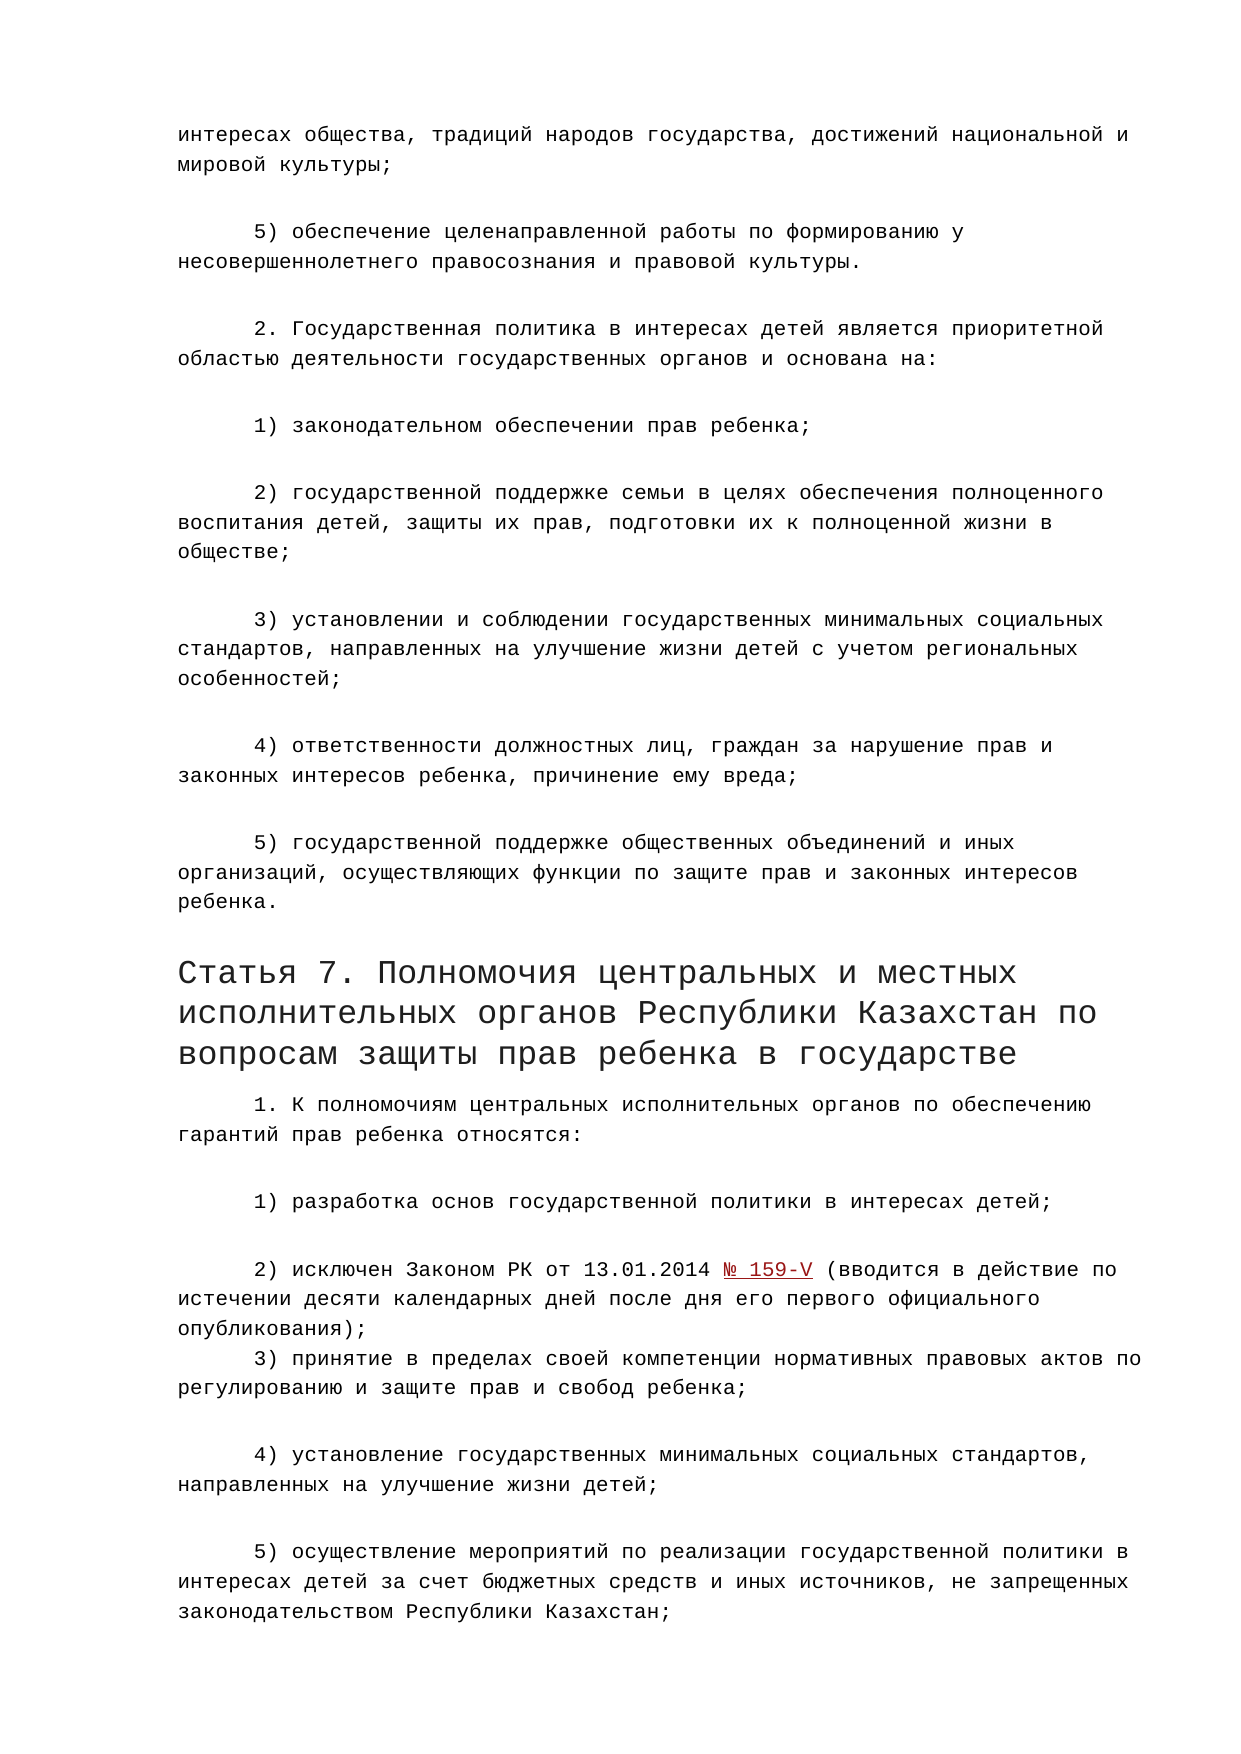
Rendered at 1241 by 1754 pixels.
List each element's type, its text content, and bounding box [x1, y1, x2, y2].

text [177, 118, 1152, 177]
text 4) ответственности должностных лиц, граждан за нарушение прав и законных интересов ребенка, причинение ему вреда; [177, 729, 1152, 788]
text 2) государственной поддержке семьи в целях обеспечения полноценного воспитания детей, защиты их прав, подготовки их к полноценной жизни в обществе; [177, 476, 1152, 565]
text 5) государственной поддержке общественных объединений и иных организаций, осуществляющих функции по защите прав и законных интересов ребенка. [177, 826, 1152, 915]
text 5) осуществление мероприятий по реализации государственной политики в интересах детей за счет бюджетных средств и иных источников, не запрещенных законодательством Республики Казахстан; [177, 1535, 1152, 1624]
text 3) принятие в пределах своей компетенции нормативных правовых актов по регулированию и защите прав и свобод ребенка; [177, 1342, 1152, 1401]
text 1. К полномочиям центральных исполнительных органов по обеспечению гарантий прав ребенка относятся: [177, 1088, 1152, 1148]
text 3) установлении и соблюдении государственных минимальных социальных стандартов, направленных на улучшение жизни детей с учетом региональных особенностей; [177, 602, 1152, 692]
text 5) обеспечение целенаправленной работы по формированию у несовершеннолетнего правосознания и правовой культуры. [177, 215, 1152, 274]
text 1) законодательном обеспечении прав ребенка; [177, 409, 1152, 438]
text 2) исключен Законом РК от 13.01.2014 № 159-V (вводится в действие по истечении десяти календарных дней после дня его первого официального опубликования); [177, 1252, 1152, 1342]
text 4) установление государственных минимальных социальных стандартов, направленных на улучшение жизни детей; [177, 1438, 1152, 1498]
text 1) разработка основ государственной политики в интересах детей; [177, 1185, 1152, 1215]
text Статья 7. Полномочия центральных и местных исполнительных органов Республики Казахстан по вопросам защиты прав ребенка в государстве [177, 952, 1152, 1074]
text 2. Государственная политика в интересах детей является приоритетной областью деятельности государственных органов и основана на: [177, 312, 1152, 371]
